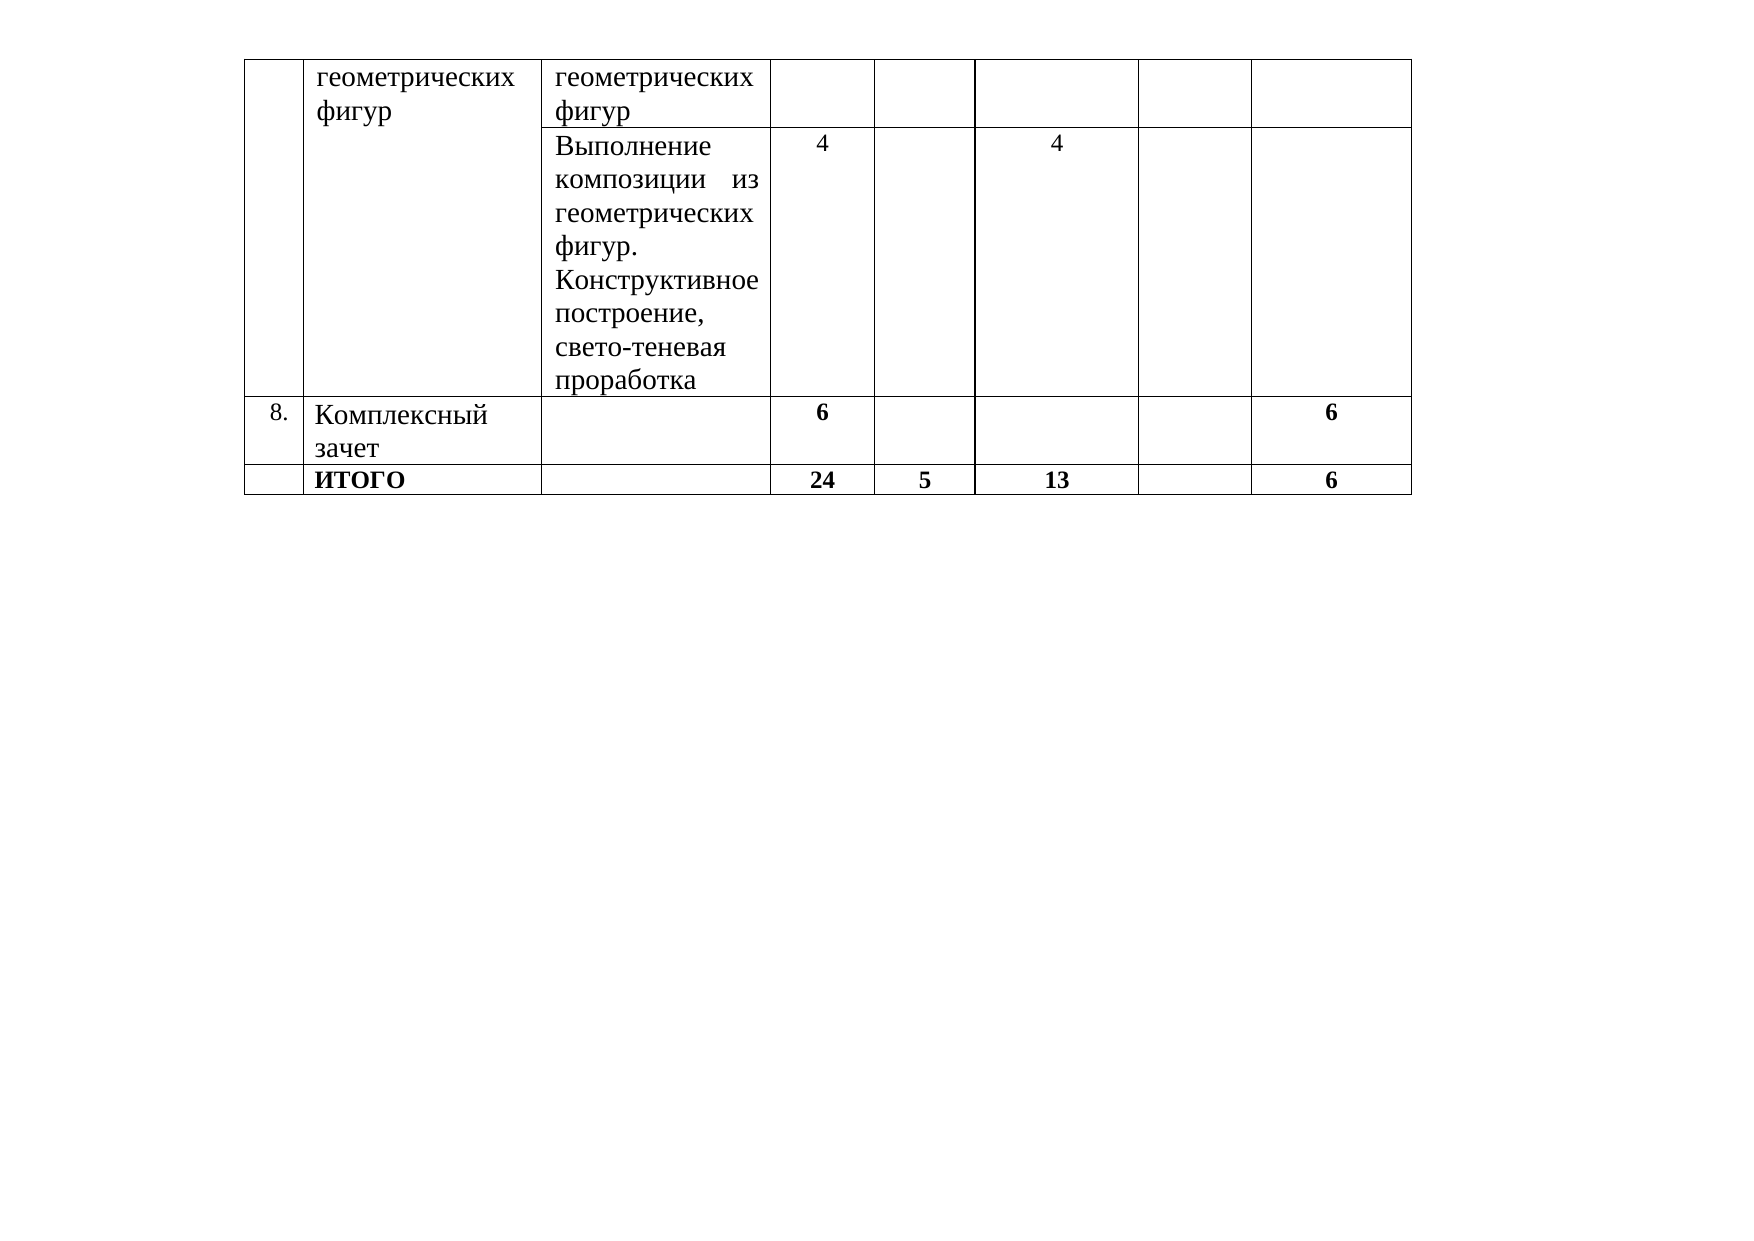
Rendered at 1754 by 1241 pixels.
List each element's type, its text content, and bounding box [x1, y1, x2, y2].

table_cell [245, 60, 303, 396]
table_cell [1252, 128, 1411, 396]
table_cell 24 [771, 465, 874, 494]
table_cell 2 [771, 60, 874, 127]
table_cell [976, 60, 1138, 127]
table_cell [1139, 397, 1251, 464]
table_cell [542, 397, 770, 464]
table_cell Комплексный зачет [304, 397, 541, 464]
table_cell [875, 397, 974, 464]
table_cell [1139, 60, 1251, 127]
table_cell 6 [771, 397, 874, 464]
table_cell 2 [875, 60, 974, 127]
table_cell 6 [1252, 397, 1411, 464]
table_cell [542, 60, 770, 127]
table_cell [304, 60, 541, 396]
table_cell [1139, 128, 1251, 396]
table_cell 6 [1252, 465, 1411, 494]
table_cell [245, 397, 303, 464]
table_cell [1139, 465, 1251, 494]
table_cell [875, 128, 974, 396]
table_cell 4 [771, 128, 874, 396]
table_cell 4 [976, 128, 1138, 396]
table_cell [976, 397, 1138, 464]
table_cell ИТОГО [304, 465, 541, 494]
table_cell Выполнение композиции из геометрических фигур. Конструктивное построение, свето-теневая проработка [542, 128, 770, 396]
table_cell [542, 465, 770, 494]
table_cell 13 [976, 465, 1138, 494]
table_cell [1252, 60, 1411, 127]
table_cell [245, 465, 303, 494]
table_cell 5 [875, 465, 974, 494]
